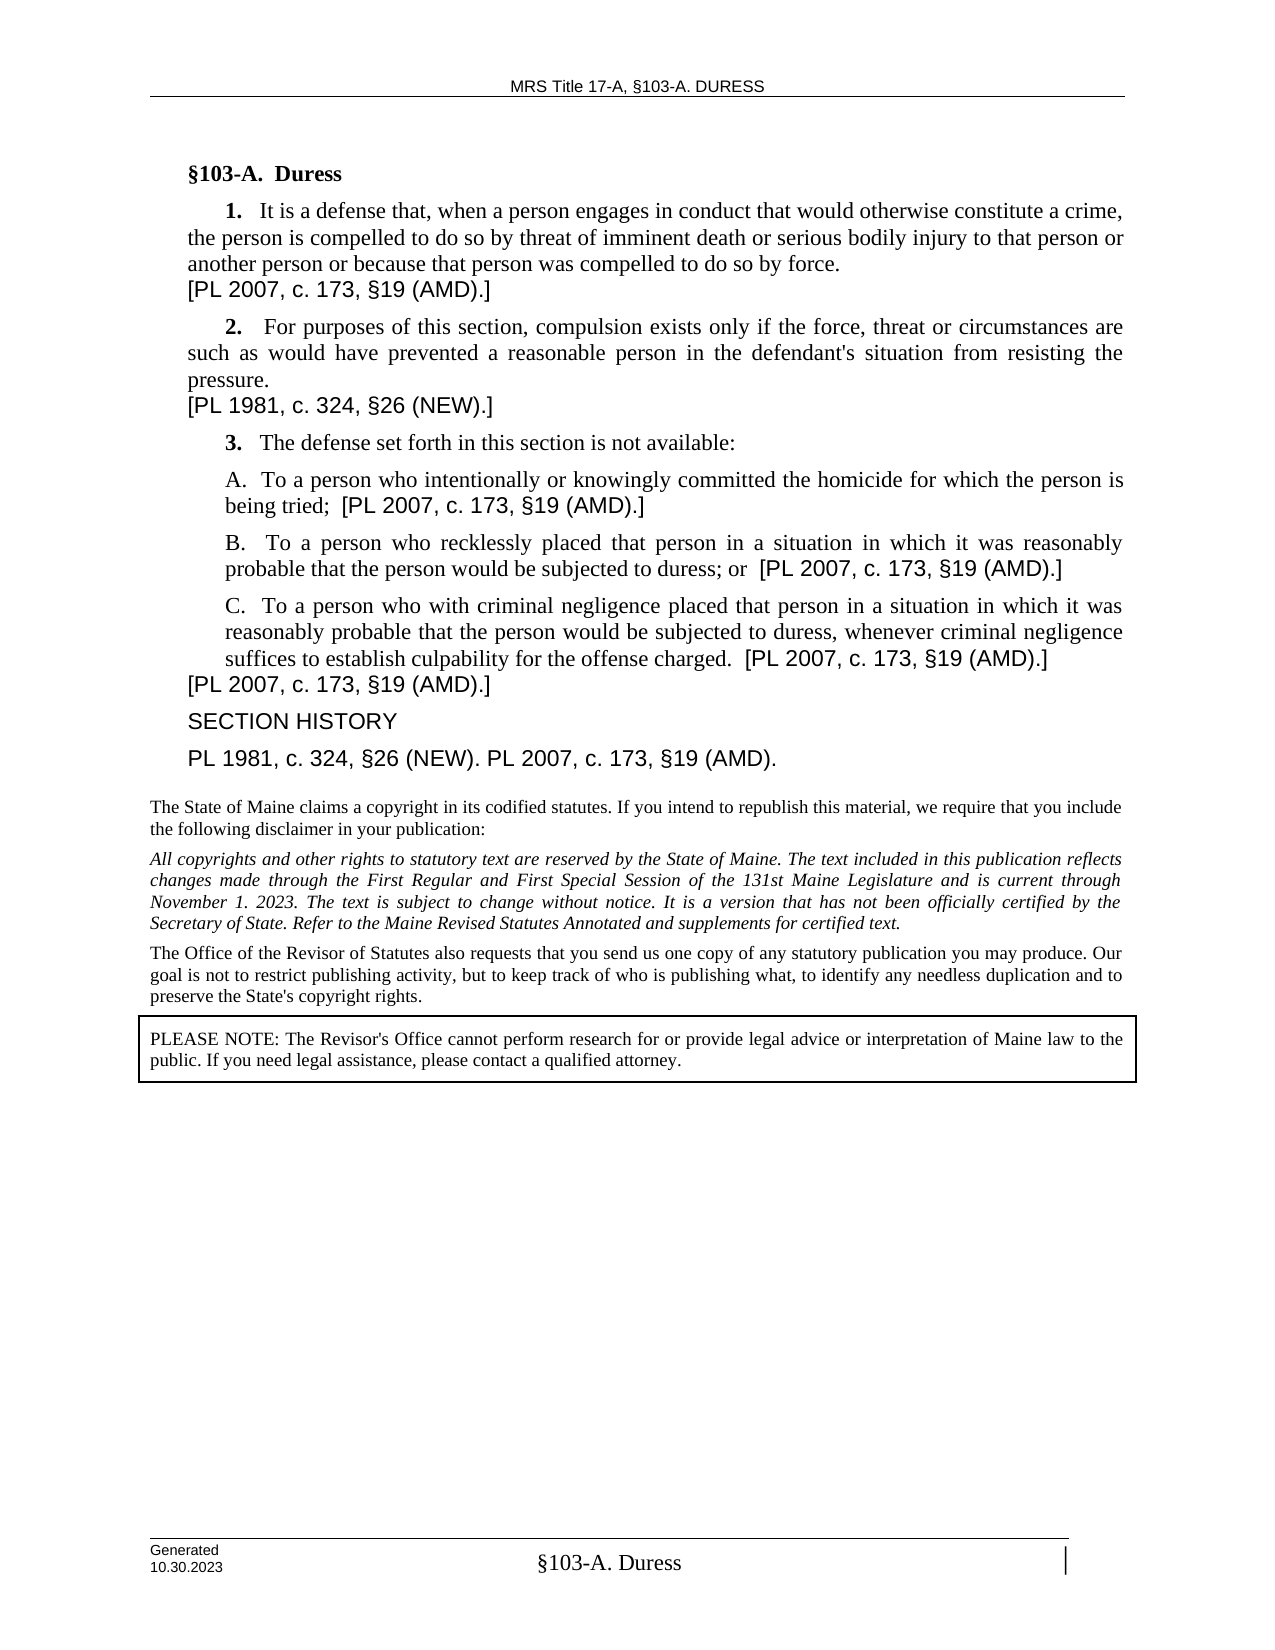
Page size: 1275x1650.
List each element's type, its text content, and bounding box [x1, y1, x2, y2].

text The Office of the Revisor of Statutes also requests that you send us one copy of any statutory publication you may produce. Our goal is not to restrict publishing activity, but to keep track of who is publishing what, to identify any needless duplication and to preserve the State's copyright rights. [150, 942, 1125, 1007]
text 2. For purposes of this section, compulsion exists only if the force, threat or circumstances are such as would have prevented a reasonable person in the defendant's situation from resisting the pressure. [187, 313, 1125, 392]
text All copyrights and other rights to statutory text are reserved by the State of Maine. The text included in this publication reflects changes made through the First Regular and First Special Session of the 131st Maine Legislature and is current through November 1. 2023 . The text is subject to change without notice. It is a version that has not been officially certified by the Secretary of State. Refer to the Maine Revised Statutes Annotated and supplements for certified text. [150, 848, 1125, 934]
text SECTION HISTORY [187, 708, 1125, 734]
text [PL 2007, c. 173, §19 (AMD).] [187, 671, 1125, 698]
text A. To a person who intentionally or knowingly committed the homicide for which the person is being tried; [PL 2007, c. 173, §19 (AMD).] [225, 466, 1125, 518]
text C. To a person who with criminal negligence placed that person in a situation in which it was reasonably probable that the person would be subjected to duress, whenever criminal negligence suffices to establish culpability for the offense charged. [PL 2007, c. 173, §19 (AMD).] [225, 592, 1125, 671]
text PLEASE NOTE: The Revisor's Office cannot perform research for or provide legal advice or interpretation of Maine law to the public. If you need legal assistance, please contact a qualified attorney. [140, 1017, 1135, 1081]
text §103-A. Duress [187, 160, 1125, 187]
text The State of Maine claims a copyright in its codified statutes. If you intend to republish this material, we require that you include the following disclaimer in your publication: [150, 796, 1125, 839]
text PL 1981, c. 324, §26 (NEW). PL 2007, c. 173, §19 (AMD). [187, 745, 1125, 771]
text 1. It is a defense that, when a person engages in conduct that would otherwise constitute a crime, the person is compelled to do so by threat of imminent death or serious bodily injury to that person or another person or because that person was compelled to do so by force. [187, 197, 1125, 276]
text [PL 1981, c. 324, §26 (NEW).] [187, 392, 1125, 418]
text [PL 2007, c. 173, §19 (AMD).] [187, 276, 1125, 303]
text 3. The defense set forth in this section is not available: [187, 429, 1125, 455]
text B. To a person who recklessly placed that person in a situation in which it was reasonably probable that the person would be subjected to duress; or [PL 2007, c. 173, §19 (AMD).] [225, 529, 1125, 582]
